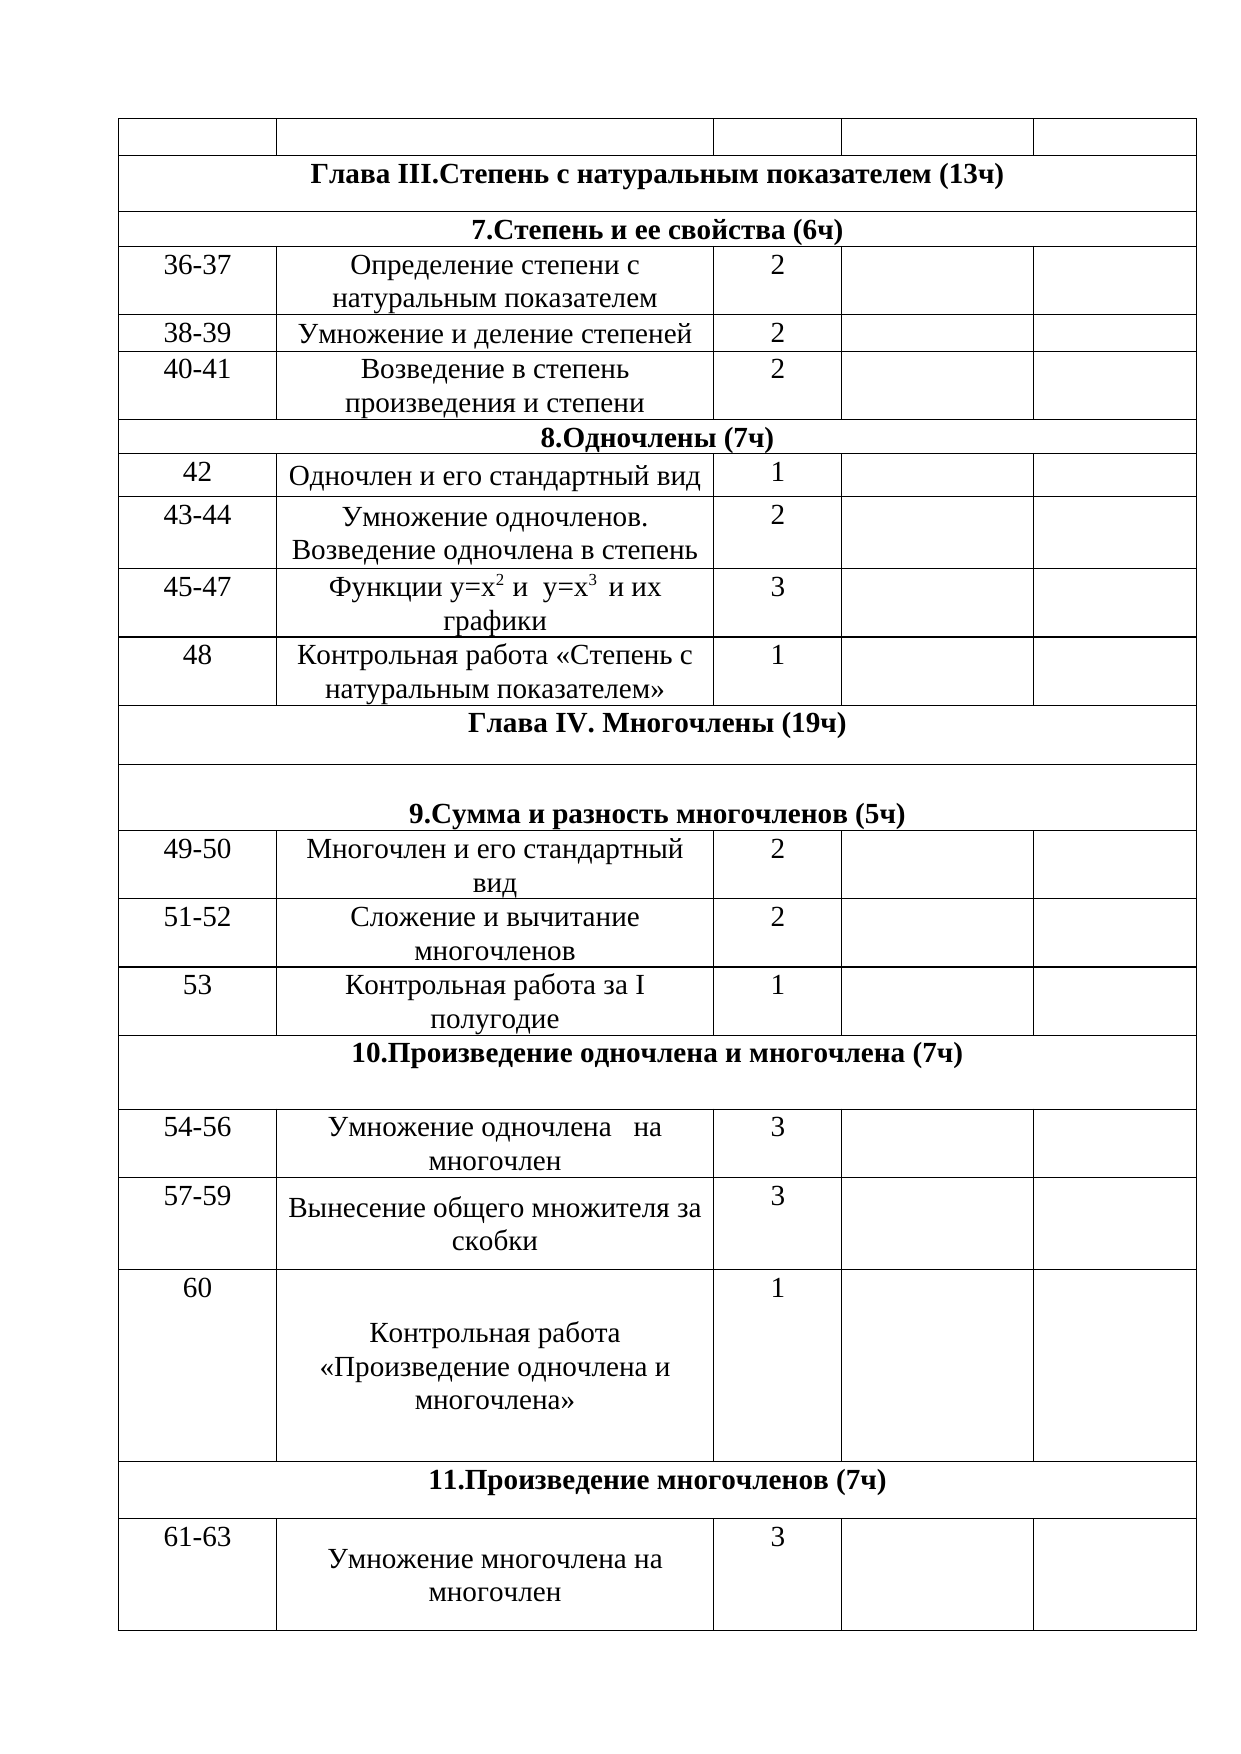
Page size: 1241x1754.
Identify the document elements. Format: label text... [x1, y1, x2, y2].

table_cell Глава IV. Многочлены (19ч) [119, 706, 1196, 763]
table_cell [842, 899, 1033, 966]
table_cell [842, 454, 1033, 496]
table_cell 2 [714, 352, 841, 419]
table_cell 42 [119, 454, 276, 496]
table_cell 9.Сумма и разность многочленов (5ч) [119, 797, 1196, 830]
table_cell [1034, 899, 1196, 966]
table_cell [842, 352, 1033, 419]
table_cell 11.Произведение многочленов (7ч) [119, 1462, 1196, 1518]
table_cell [842, 831, 1033, 898]
table_cell [1034, 831, 1196, 898]
table_cell [1034, 247, 1196, 314]
table_cell [1034, 1110, 1196, 1177]
table_cell Умножение одночленов. Возведение одночлена в степень [277, 497, 713, 568]
table_cell Умножение одночлена на многочлен [277, 1110, 713, 1177]
table_cell [1034, 638, 1196, 704]
table_cell [1034, 968, 1196, 1034]
table_cell 57-59 [119, 1178, 276, 1269]
table_cell Функции y=x2 и y=x3 и их графики [277, 569, 713, 636]
table_cell 2 [714, 247, 841, 314]
table_cell [1034, 1178, 1196, 1269]
table_cell [842, 569, 1033, 636]
table_cell 2 [714, 497, 841, 568]
table_cell 61-63 [119, 1519, 276, 1630]
table_cell 7.Степень и ее свойства (6ч) [119, 212, 1196, 246]
table_cell [842, 497, 1033, 568]
table_cell [842, 1270, 1033, 1461]
table_cell 3 [714, 1178, 841, 1269]
table_cell Умножение многочлена на многочлен [277, 1519, 713, 1630]
table_cell Определение степени с натуральным показателем [277, 247, 713, 314]
table_cell [842, 119, 1033, 155]
table_cell [1034, 1519, 1196, 1630]
table_cell 3 [714, 1519, 841, 1630]
table_cell 10.Произведение одночлена и многочлена (7ч) [119, 1036, 1196, 1108]
table_cell [842, 247, 1033, 314]
table_cell [119, 119, 276, 155]
table_cell [1034, 1270, 1196, 1461]
table_cell 48 [119, 638, 276, 704]
table_cell 51-52 [119, 899, 276, 966]
table_cell 1 [714, 1270, 841, 1461]
table_cell 3 [714, 569, 841, 636]
table_cell Одночлен и его стандартный вид [277, 454, 713, 496]
table_cell Сложение и вычитание многочленов [277, 899, 713, 966]
table_cell Многочлен и его стандартный вид [277, 831, 713, 898]
table_cell 1 [714, 638, 841, 704]
table_cell [1034, 497, 1196, 568]
table_cell [842, 1519, 1033, 1630]
table_cell Возведение в степень произведения и степени [277, 352, 713, 419]
table_cell Вынесение общего множителя за скобки [277, 1178, 713, 1269]
table_cell 2 [714, 899, 841, 966]
table_cell [1034, 119, 1196, 155]
table_cell [714, 119, 841, 155]
table_cell [1034, 569, 1196, 636]
table_cell 53 [119, 968, 276, 1034]
table_cell [842, 315, 1033, 351]
table_cell 40-41 [119, 352, 276, 419]
table_cell 43-44 [119, 497, 276, 568]
table_cell [119, 765, 1196, 797]
table_cell [1034, 315, 1196, 351]
table_cell 38-39 [119, 315, 276, 351]
table_cell Глава III.Степень с натуральным показателем (13ч) [119, 156, 1196, 211]
table_cell 1 [714, 454, 841, 496]
table_cell 3 [714, 1110, 841, 1177]
table_cell 2 [714, 315, 841, 351]
table_cell [842, 1178, 1033, 1269]
table_cell Контрольная работа «Произведение одночлена и многочлена» [277, 1270, 713, 1461]
table_cell Контрольная работа за I полугодие [277, 968, 713, 1034]
table_cell 2 [714, 831, 841, 898]
table_cell [842, 968, 1033, 1034]
table_cell 60 [119, 1270, 276, 1461]
table_cell [1034, 454, 1196, 496]
table_cell 36-37 [119, 247, 276, 314]
table_cell 1 [714, 968, 841, 1034]
table_cell [842, 1110, 1033, 1177]
table_cell Умножение и деление степеней [277, 315, 713, 351]
table_cell 54-56 [119, 1110, 276, 1177]
table_cell 49-50 [119, 831, 276, 898]
table_cell [1034, 352, 1196, 419]
table_cell Контрольная работа «Степень с натуральным показателем» [277, 638, 713, 704]
table_cell [277, 119, 713, 155]
table_cell 8.Одночлены (7ч) [119, 420, 1196, 453]
table_cell [842, 638, 1033, 704]
table_cell 45-47 [119, 569, 276, 636]
